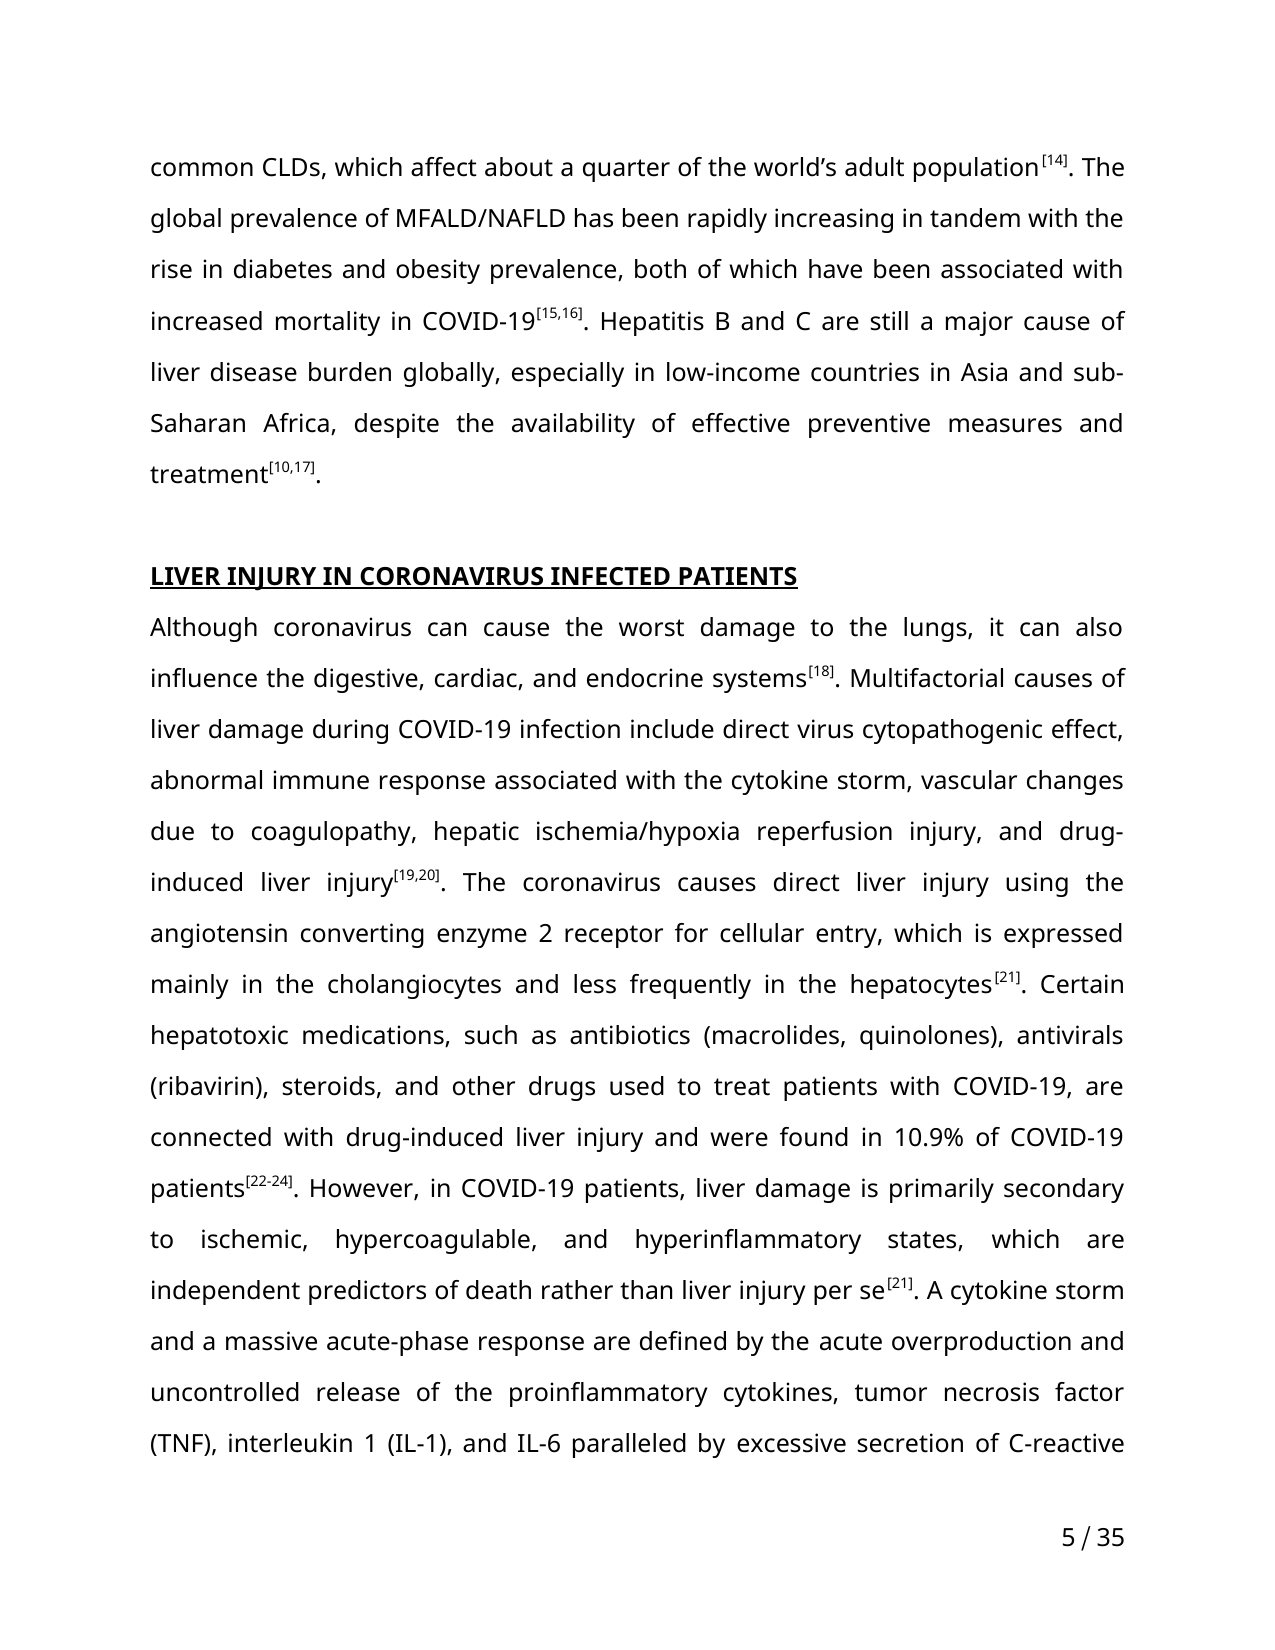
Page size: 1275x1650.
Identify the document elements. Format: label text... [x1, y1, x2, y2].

text LIVER INJURY IN CORONAVIRUS INFECTED PATIENTS [150, 558, 1125, 592]
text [150, 609, 1125, 1460]
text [150, 150, 1125, 490]
